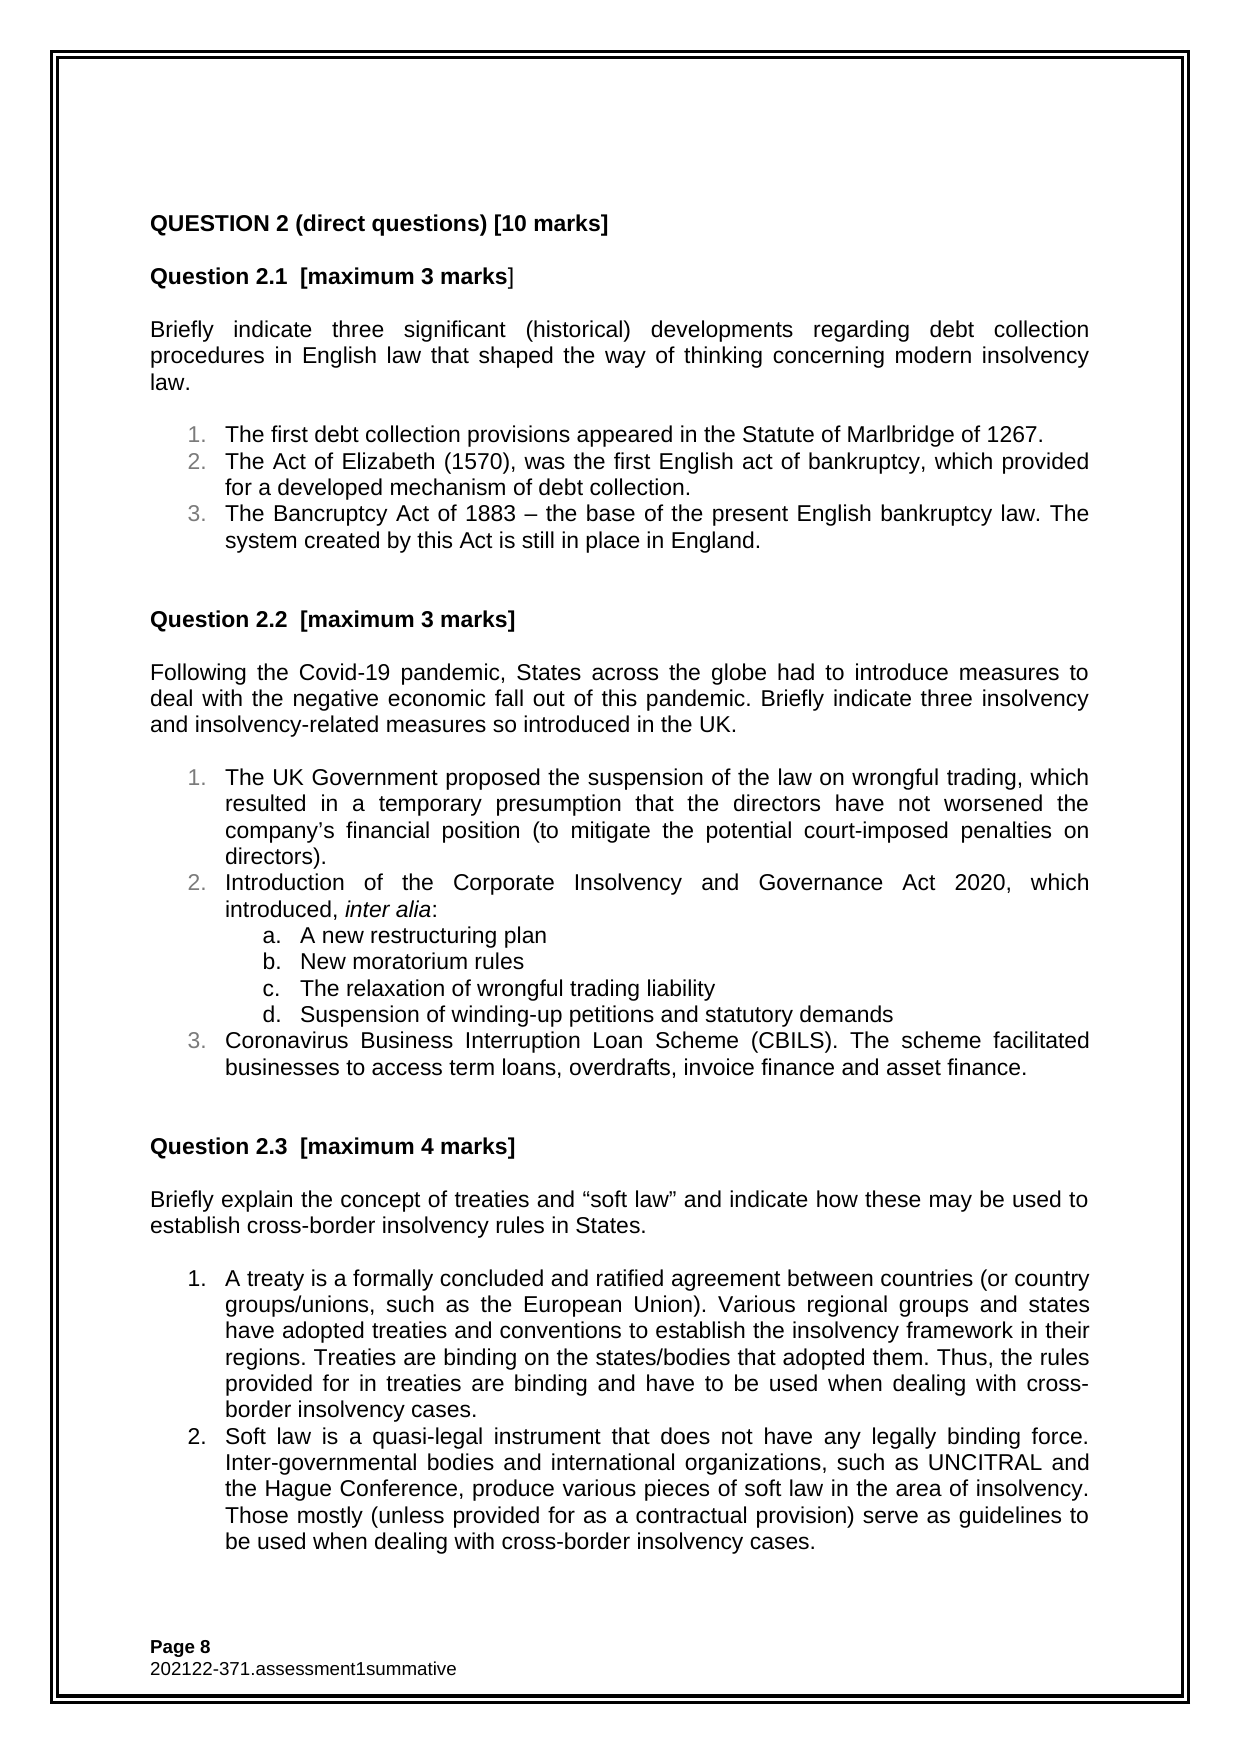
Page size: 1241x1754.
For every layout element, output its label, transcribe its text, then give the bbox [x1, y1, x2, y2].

list The Act of Elizabeth (1570), was the first English act of bankruptcy, which provided for a developed mechanism of debt collection. [187, 448, 1090, 500]
text QUESTION 2 (direct questions) [10 marks] [150, 210, 1090, 237]
list Suspension of winding-up petitions and statutory demands [262, 1001, 1090, 1027]
text Question 2.3 [maximum 4 marks] [150, 1133, 1090, 1159]
list Introduction of the Corporate Insolvency and Governance Act 2020, which introduced, inter alia: [187, 869, 1090, 922]
list New moratorium rules [262, 948, 1090, 975]
text Briefly explain the concept of treaties and “soft law” and indicate how these may be used to establish cross-border insolvency rules in States. [150, 1186, 1090, 1238]
list A new restructuring plan [262, 922, 1090, 948]
text Question 2.2 [maximum 3 marks] [150, 606, 1090, 632]
text Briefly indicate three significant (historical) developments regarding debt collection procedures in English law that shaped the way of thinking concerning modern insolvency law. [150, 316, 1090, 395]
list Coronavirus Business Interruption Loan Scheme (CBILS). The scheme facilitated businesses to access term loans, overdrafts, invoice finance and asset finance. [187, 1027, 1090, 1080]
list Soft law is a quasi-legal instrument that does not have any legally binding force. Inter-governmental bodies and international organizations, such as UNCITRAL and the Hague Conference, produce various pieces of soft law in the area of insolvency. Those mostly (unless provided for as a contractual provision) serve as guidelines to be used when dealing with cross-border insolvency cases. [187, 1423, 1090, 1554]
list The first debt collection provisions appeared in the Statute of Marlbridge of 1267. [187, 421, 1090, 448]
list The UK Government proposed the suspension of the law on wrongful trading, which resulted in a temporary presumption that the directors have not worsened the company’s financial position (to mitigate the potential court-imposed penalties on directors). [187, 764, 1090, 869]
list The Bancruptcy Act of 1883 – the base of the present English bankruptcy law. The system created by this Act is still in place in England. [187, 500, 1090, 553]
list A treaty is a formally concluded and ratified agreement between countries (or country groups/unions, such as the European Union). Various regional groups and states have adopted treaties and conventions to establish the insolvency framework in their regions. Treaties are binding on the states/bodies that adopted them. Thus, the rules provided for in treaties are binding and have to be used when dealing with cross-border insolvency cases. [187, 1264, 1090, 1423]
text Following the Covid-19 pandemic, States across the globe had to introduce measures to deal with the negative economic fall out of this pandemic. Briefly indicate three insolvency and insolvency-related measures so introduced in the UK. [150, 658, 1090, 737]
list The relaxation of wrongful trading liability [262, 975, 1090, 1001]
text Question 2.1 [maximum 3 marks] [150, 263, 1090, 289]
